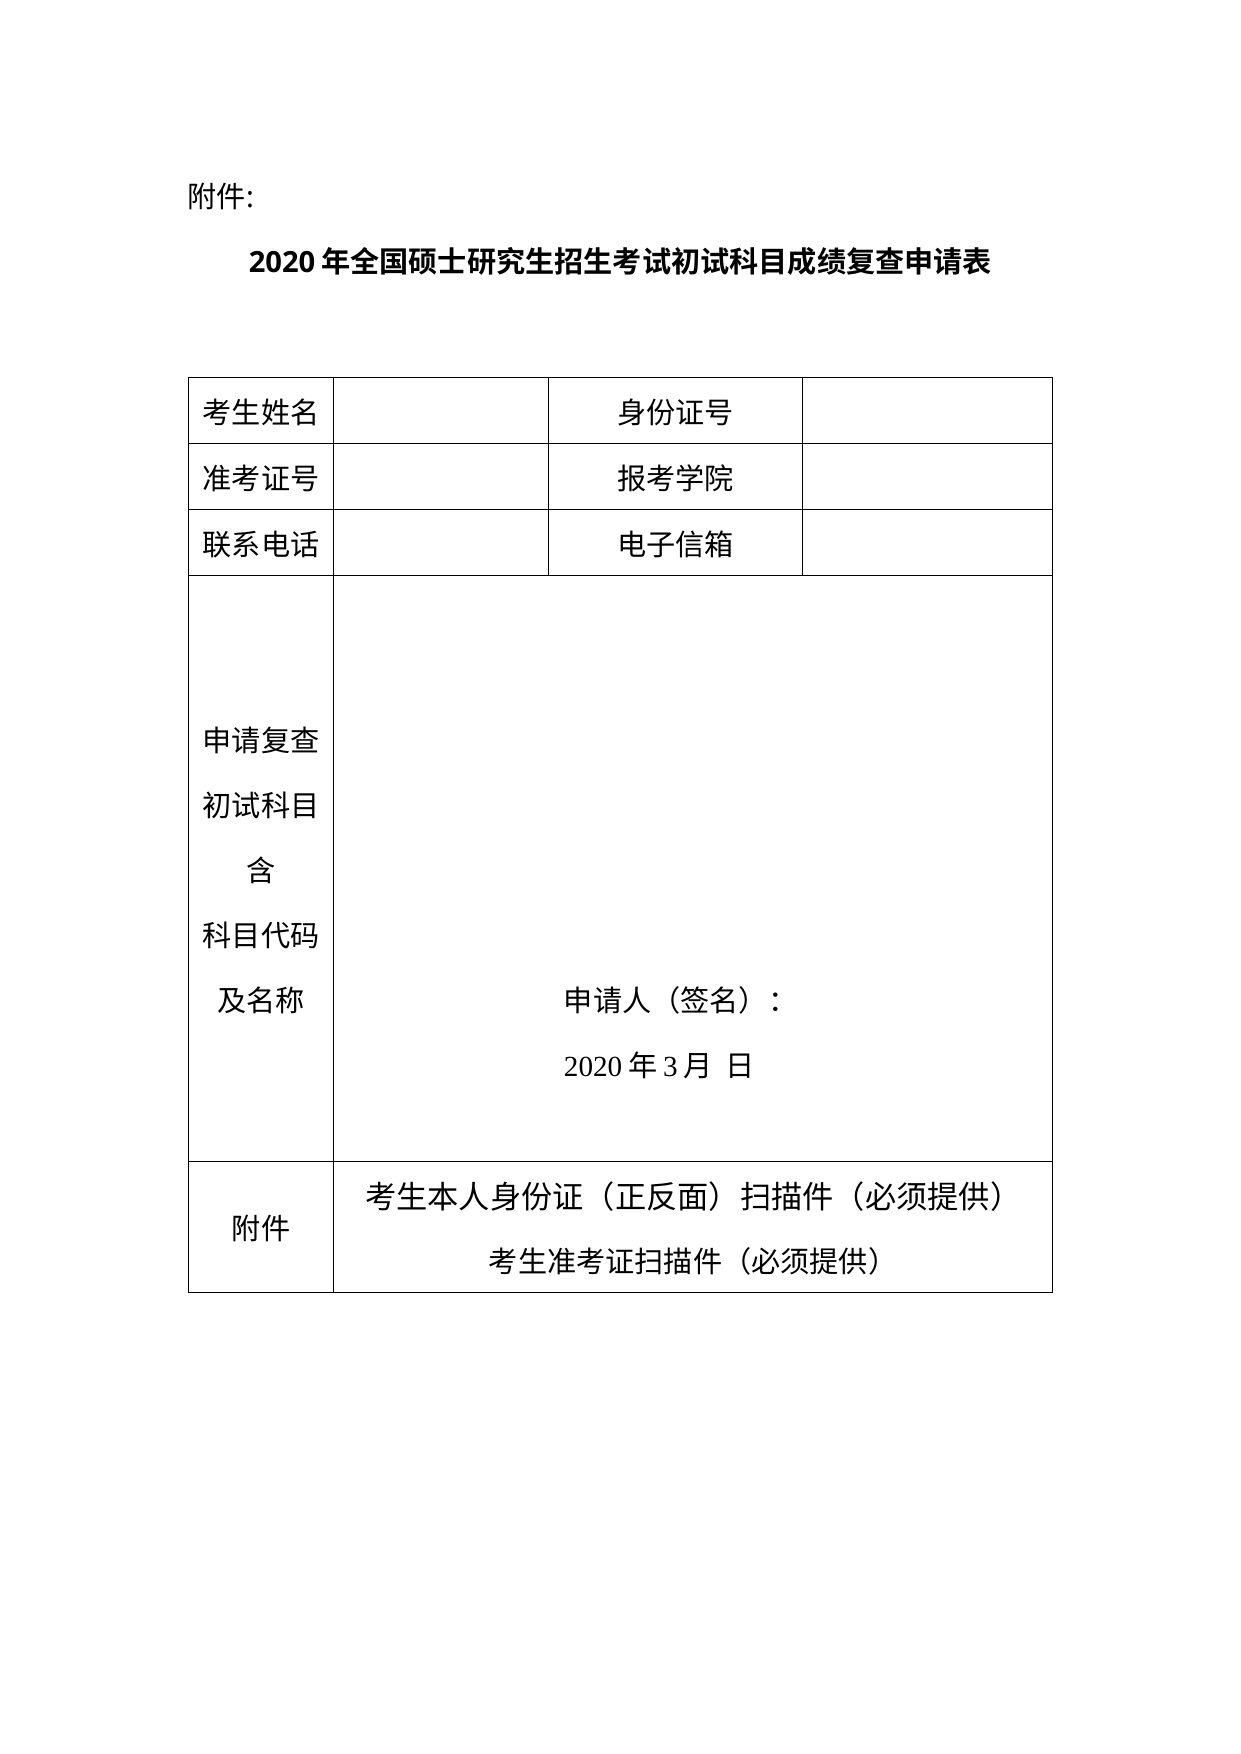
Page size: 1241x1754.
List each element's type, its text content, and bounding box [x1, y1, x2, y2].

table_cell 准考证号 [189, 444, 333, 509]
table_header 身份证号 [549, 378, 802, 443]
table_cell 联系电话 [189, 510, 333, 575]
table_cell [803, 510, 1052, 575]
table_header 考生姓名 [189, 378, 333, 443]
table_cell 附件 [189, 1162, 333, 1292]
table_cell 申请人（签名）： 2020年3月 日 [334, 576, 1052, 1161]
table_cell [334, 510, 548, 575]
table_header [803, 378, 1052, 443]
text 2020年全国硕士研究生招生考试初试科目成绩复查申请表 [187, 227, 1053, 292]
table_cell [803, 444, 1052, 509]
table_cell 报考学院 [549, 444, 802, 509]
table_cell 电子信箱 [549, 510, 802, 575]
table_header [334, 378, 548, 443]
table_cell 申请复查初试科目 含 科目代码 及名称 [189, 576, 333, 1161]
table_cell [334, 444, 548, 509]
text 附件: [187, 162, 1053, 227]
table_cell 考生本人身份证（正反面）扫描件（必须提供） 考生准考证扫描件（必须提供） [334, 1162, 1052, 1292]
